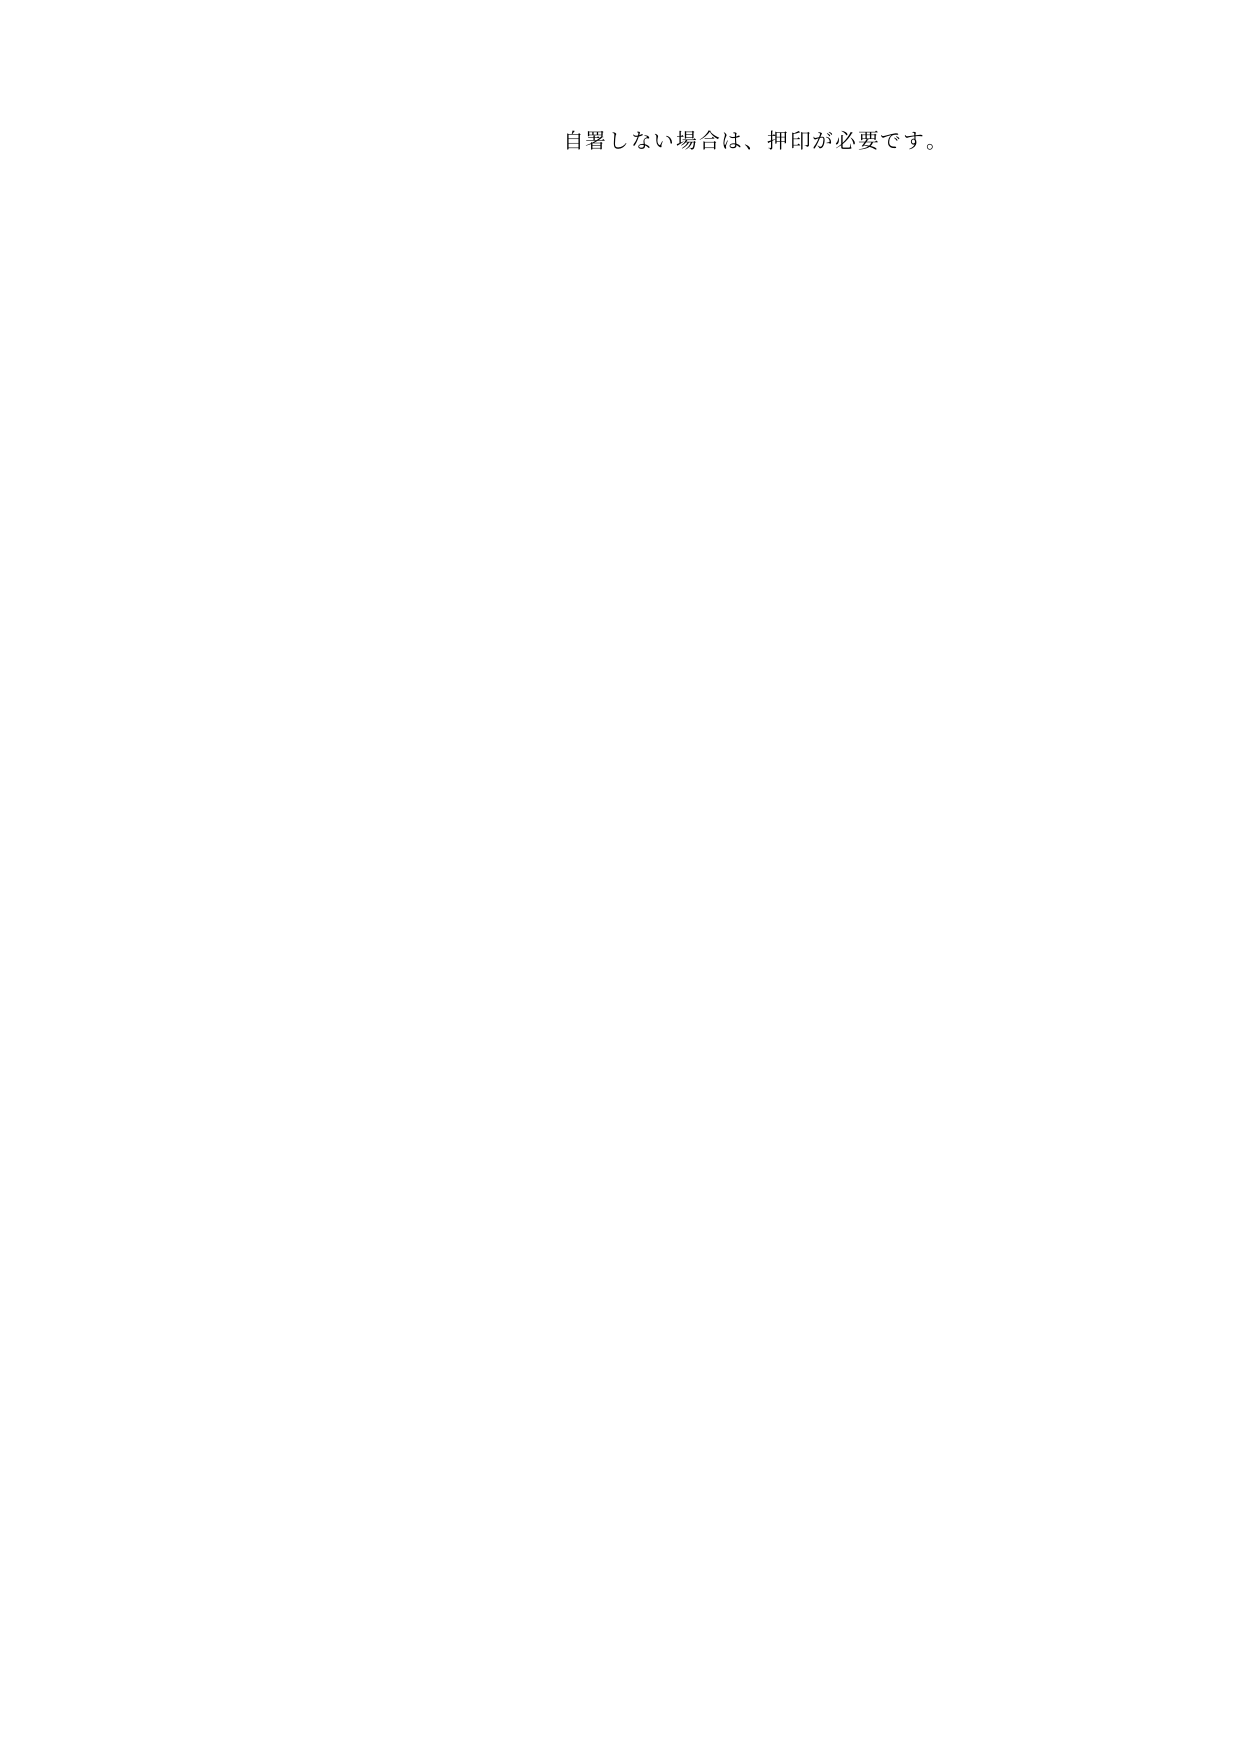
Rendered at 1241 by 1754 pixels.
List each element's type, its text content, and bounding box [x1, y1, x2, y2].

text 自署しない場合は、押印が必要です。 [154, 120, 1003, 159]
